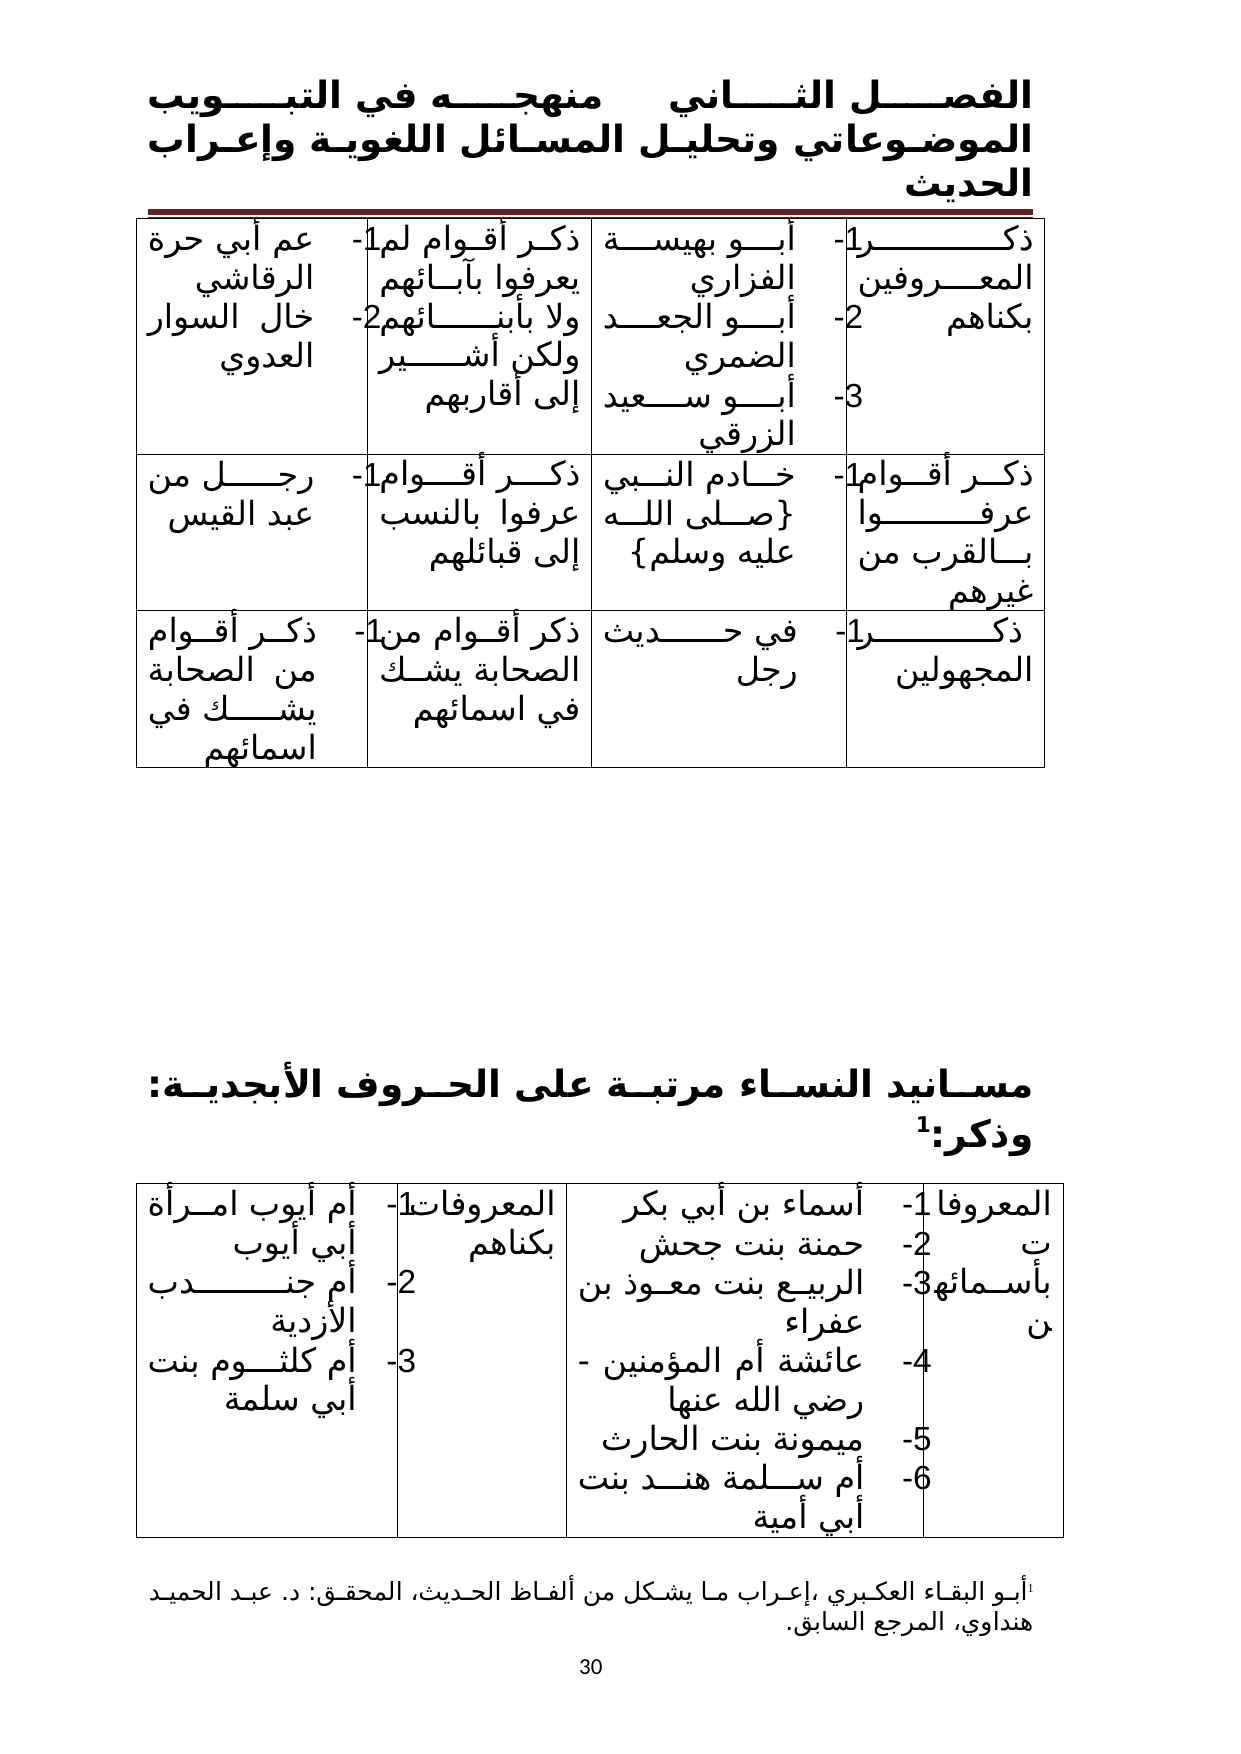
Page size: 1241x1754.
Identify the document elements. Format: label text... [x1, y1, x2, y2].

table_cell في حديث رجل [592, 611, 846, 767]
table_header ذكر أقوام لم يعرفوا بآبائهم ولا بأبنائهم ولكن أشير إلى أقاربهم [368, 219, 591, 454]
table_cell رجل من عبد القيس [137, 455, 367, 610]
table_cell ذكر أقوام من الصحابة يشك في اسمائهم [368, 611, 591, 767]
table_header أبو بهيسة الفزاري أبو الجعد الضمري أبو سعيد الزرقي [592, 219, 846, 454]
table_header المعروفات بكناهم [398, 1184, 566, 1537]
table_cell ذكر أقوام من الصحابة يشك في اسمائهم [137, 611, 367, 767]
table_cell ذكر أقوام عرفوا بالنسب إلى قبائلهم [368, 455, 591, 610]
table_header أسماء بن أبي بكر حمنة بنت جحش الربيع بنت معوذ بن عفراء عائشة أم المؤمنين - رضي الله عنها ميمونة بنت الحارث أم سلمة هند بنت أبي أمية [567, 1184, 923, 1537]
table_header أم أيوب امرأة أبي أيوب أم جندب الأزدية أم كلثوم بنت أبي سلمة [137, 1184, 397, 1537]
table_header المعروفات بأسمائهن [924, 1184, 1063, 1537]
table_cell ذكر أقوام عرفوا بالقرب من غيرهم [847, 455, 1044, 610]
table_cell خادم النبي {صلى الله عليه وسلم} [592, 455, 846, 610]
text مسانيد النساء مرتبة على الحروف الأبجدية: وذكر: [148, 1062, 1033, 1156]
table_header ذكر المعروفين بكناهم [847, 219, 1044, 454]
table_header عم أبي حرة الرقاشي خال السوار العدوي [137, 219, 367, 454]
table_cell ذكر المجهولين [847, 611, 1044, 767]
